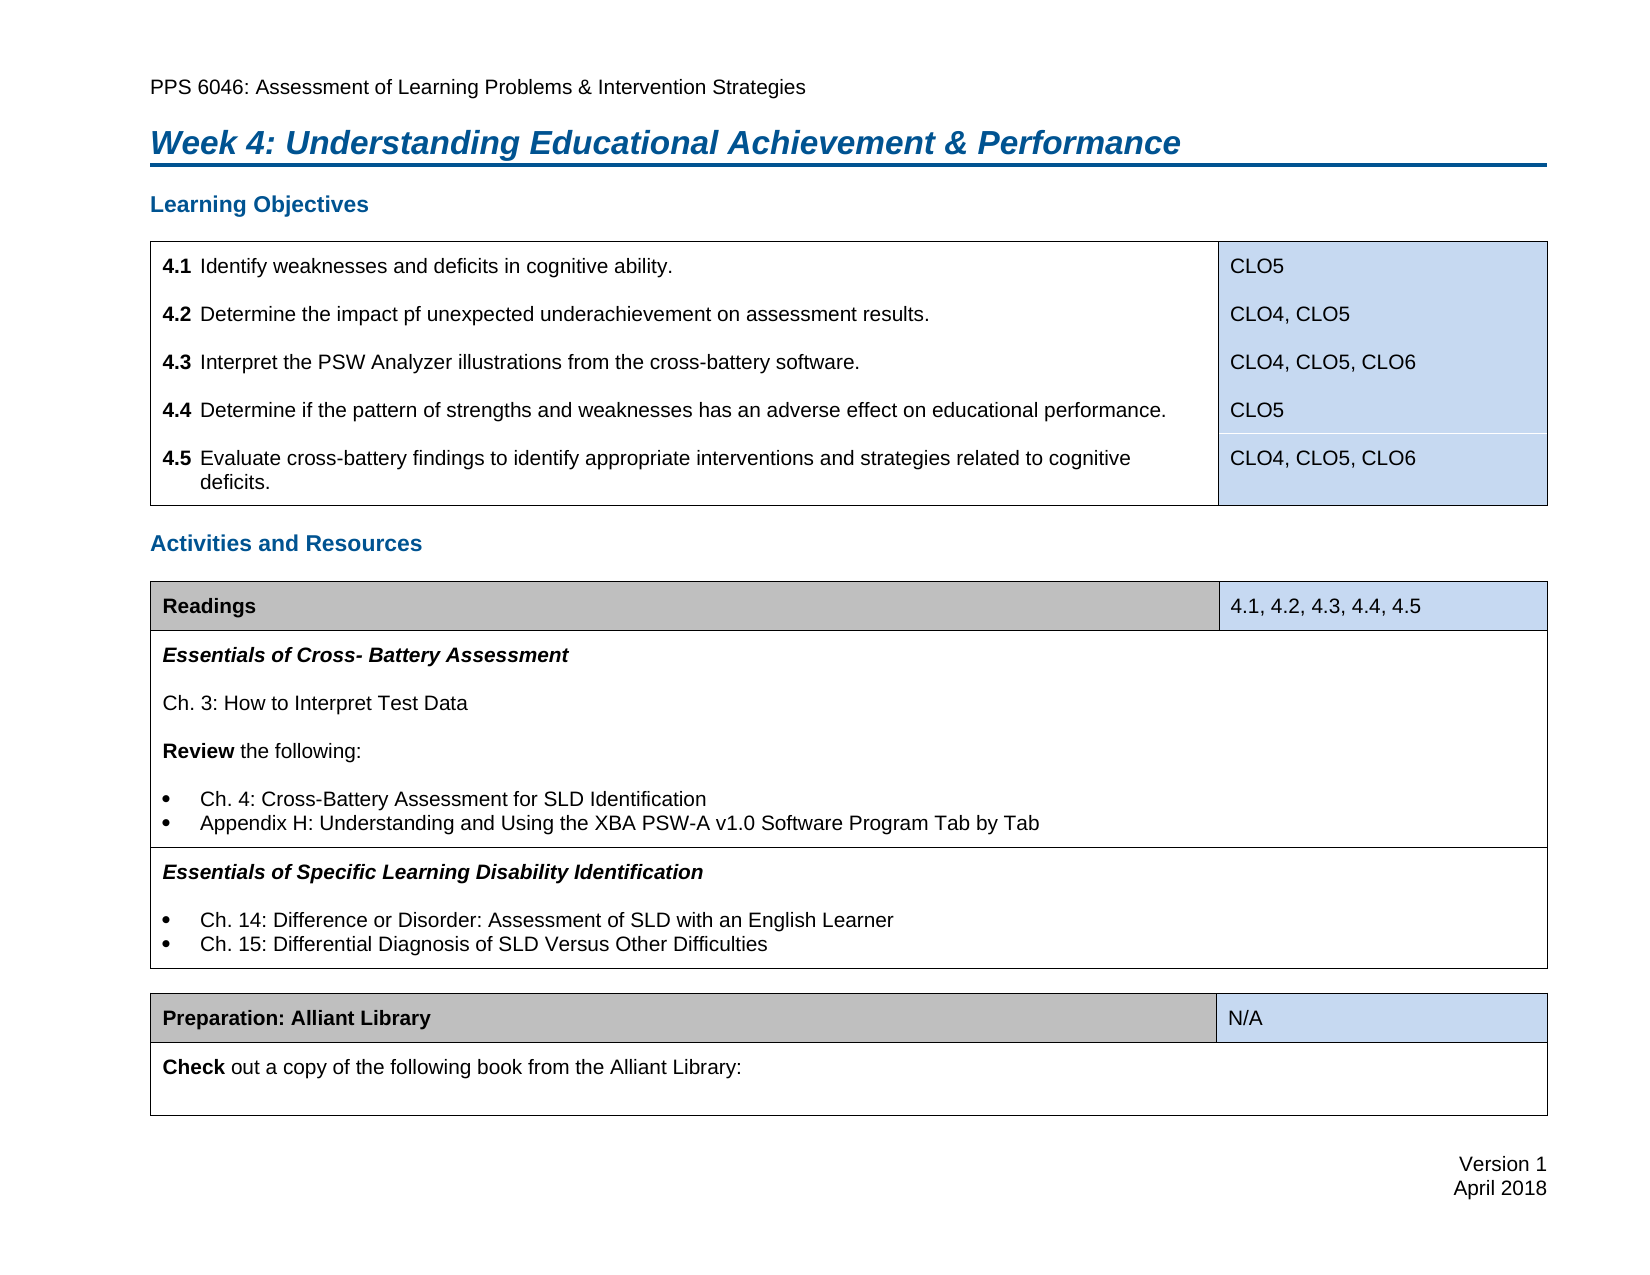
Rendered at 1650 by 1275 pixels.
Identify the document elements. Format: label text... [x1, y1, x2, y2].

table_header Preparation: Alliant Library [151, 994, 1216, 1042]
table_cell CLO4, CLO5 [1219, 290, 1547, 338]
table_cell Essentials of Cross- Battery Assessment Ch. 3: How to Interpret Test Data Review the following: Ch. 4: Cross-Battery Assessment for SLD Identification Appendix H: Understanding and Using the XBA PSW-A v1.0 Software Program Tab by Tab [151, 631, 1547, 847]
table_header Identify weaknesses and deficits in cognitive ability. [151, 242, 1218, 290]
subtitle Week 4: Understanding Educational Achievement & Performance [150, 123, 1547, 163]
subtitle Learning Objectives [150, 191, 1547, 217]
table_header N/A [1217, 994, 1547, 1042]
table_header Readings [151, 582, 1219, 630]
table_cell Evaluate cross-battery findings to identify appropriate interventions and strategies related to cognitive deficits. [151, 434, 1218, 505]
table_cell Essentials of Specific Learning Disability Identification Ch. 14: Difference or Disorder: Assessment of SLD with an English Learner Ch. 15: Differential Diagnosis of SLD Versus Other Difficulties [151, 848, 1547, 968]
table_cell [151, 1043, 1547, 1114]
table_cell Determine the impact pf unexpected underachievement on assessment results. [151, 290, 1218, 338]
table_cell CLO4, CLO5, CLO6 [1219, 434, 1547, 505]
table_cell CLO4, CLO5, CLO6 [1219, 338, 1547, 386]
table_cell Interpret the PSW Analyzer illustrations from the cross-battery software. [151, 338, 1218, 386]
table_header 4.1, 4.2, 4.3, 4.4, 4.5 [1220, 582, 1547, 630]
table_header CLO5 [1219, 242, 1547, 290]
table_cell Determine if the pattern of strengths and weaknesses has an adverse effect on educational performance. [151, 386, 1218, 433]
subtitle Activities and Resources [150, 530, 1547, 557]
table_cell CLO5 [1219, 386, 1547, 433]
